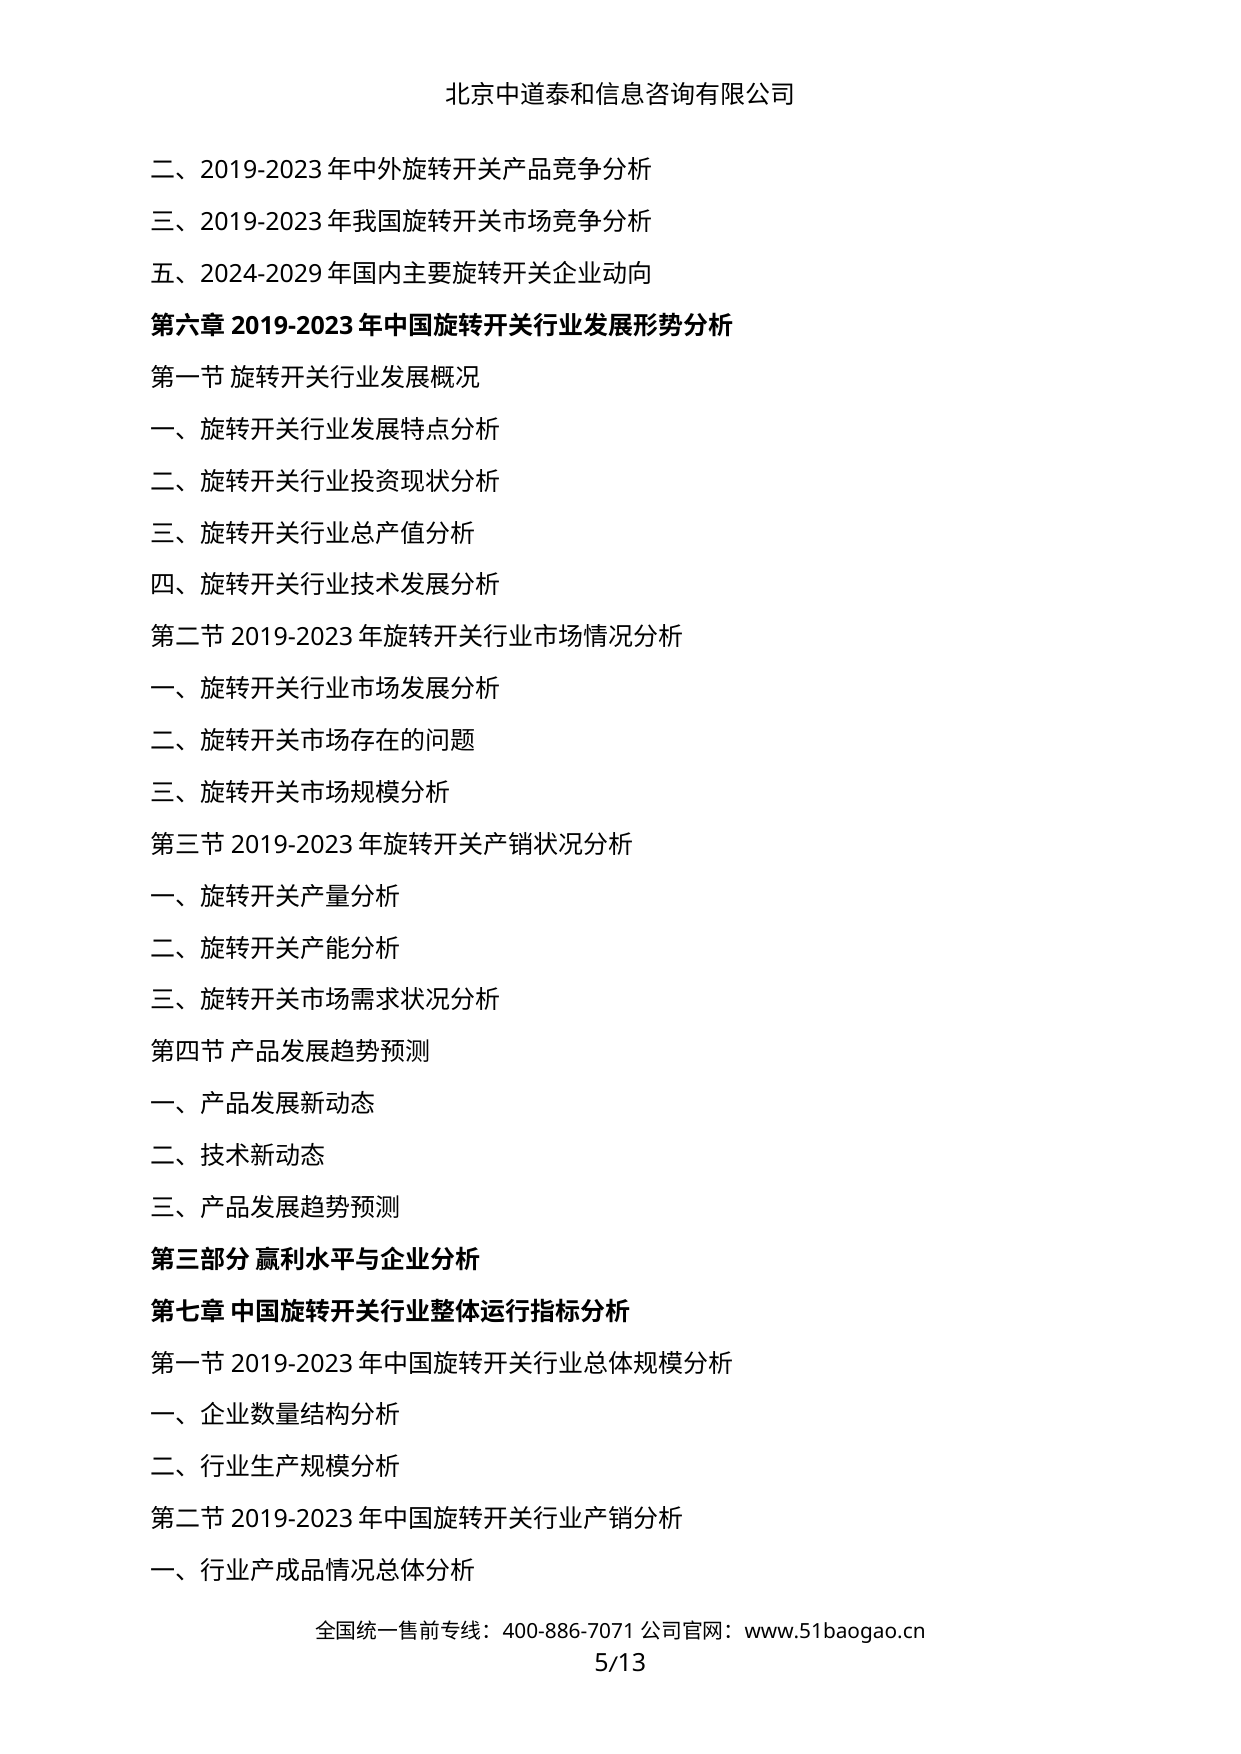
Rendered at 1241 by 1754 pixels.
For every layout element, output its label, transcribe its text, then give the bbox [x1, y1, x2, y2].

text 第七章 中国旋转开关行业整体运行指标分析 [150, 1291, 1090, 1327]
text 二、技术新动态 [150, 1136, 1090, 1172]
text 五、2024-2029年国内主要旋转开关企业动向 [150, 254, 1090, 290]
text 四、旋转开关行业技术发展分析 [150, 565, 1090, 601]
text 三、旋转开关行业总产值分析 [150, 513, 1090, 549]
text 二、2019-2023年中外旋转开关产品竞争分析 [150, 150, 1090, 186]
text 二、旋转开关产能分析 [150, 928, 1090, 964]
text 一、行业产成品情况总体分析 [150, 1551, 1090, 1587]
text 第二节 2019-2023年中国旋转开关行业产销分析 [150, 1499, 1090, 1535]
text 三、旋转开关市场规模分析 [150, 772, 1090, 809]
text 一、旋转开关行业发展特点分析 [150, 409, 1090, 446]
text 第三节 2019-2023年旋转开关产销状况分析 [150, 824, 1090, 861]
text 二、行业生产规模分析 [150, 1447, 1090, 1483]
text 第二节 2019-2023年旋转开关行业市场情况分析 [150, 617, 1090, 653]
text 第一节 旋转开关行业发展概况 [150, 357, 1090, 394]
text 一、企业数量结构分析 [150, 1395, 1090, 1431]
text 一、旋转开关行业市场发展分析 [150, 669, 1090, 705]
text 第六章 2019-2023年中国旋转开关行业发展形势分析 [150, 306, 1090, 342]
text 第一节 2019-2023年中国旋转开关行业总体规模分析 [150, 1343, 1090, 1379]
text 二、旋转开关市场存在的问题 [150, 721, 1090, 757]
text 第四节 产品发展趋势预测 [150, 1032, 1090, 1068]
text 三、2019-2023年我国旋转开关市场竞争分析 [150, 202, 1090, 238]
text 第三部分 赢利水平与企业分析 [150, 1239, 1090, 1276]
text 一、旋转开关产量分析 [150, 876, 1090, 912]
text 二、旋转开关行业投资现状分析 [150, 461, 1090, 497]
text 三、产品发展趋势预测 [150, 1187, 1090, 1224]
text 一、产品发展新动态 [150, 1084, 1090, 1120]
text 三、旋转开关市场需求状况分析 [150, 980, 1090, 1016]
